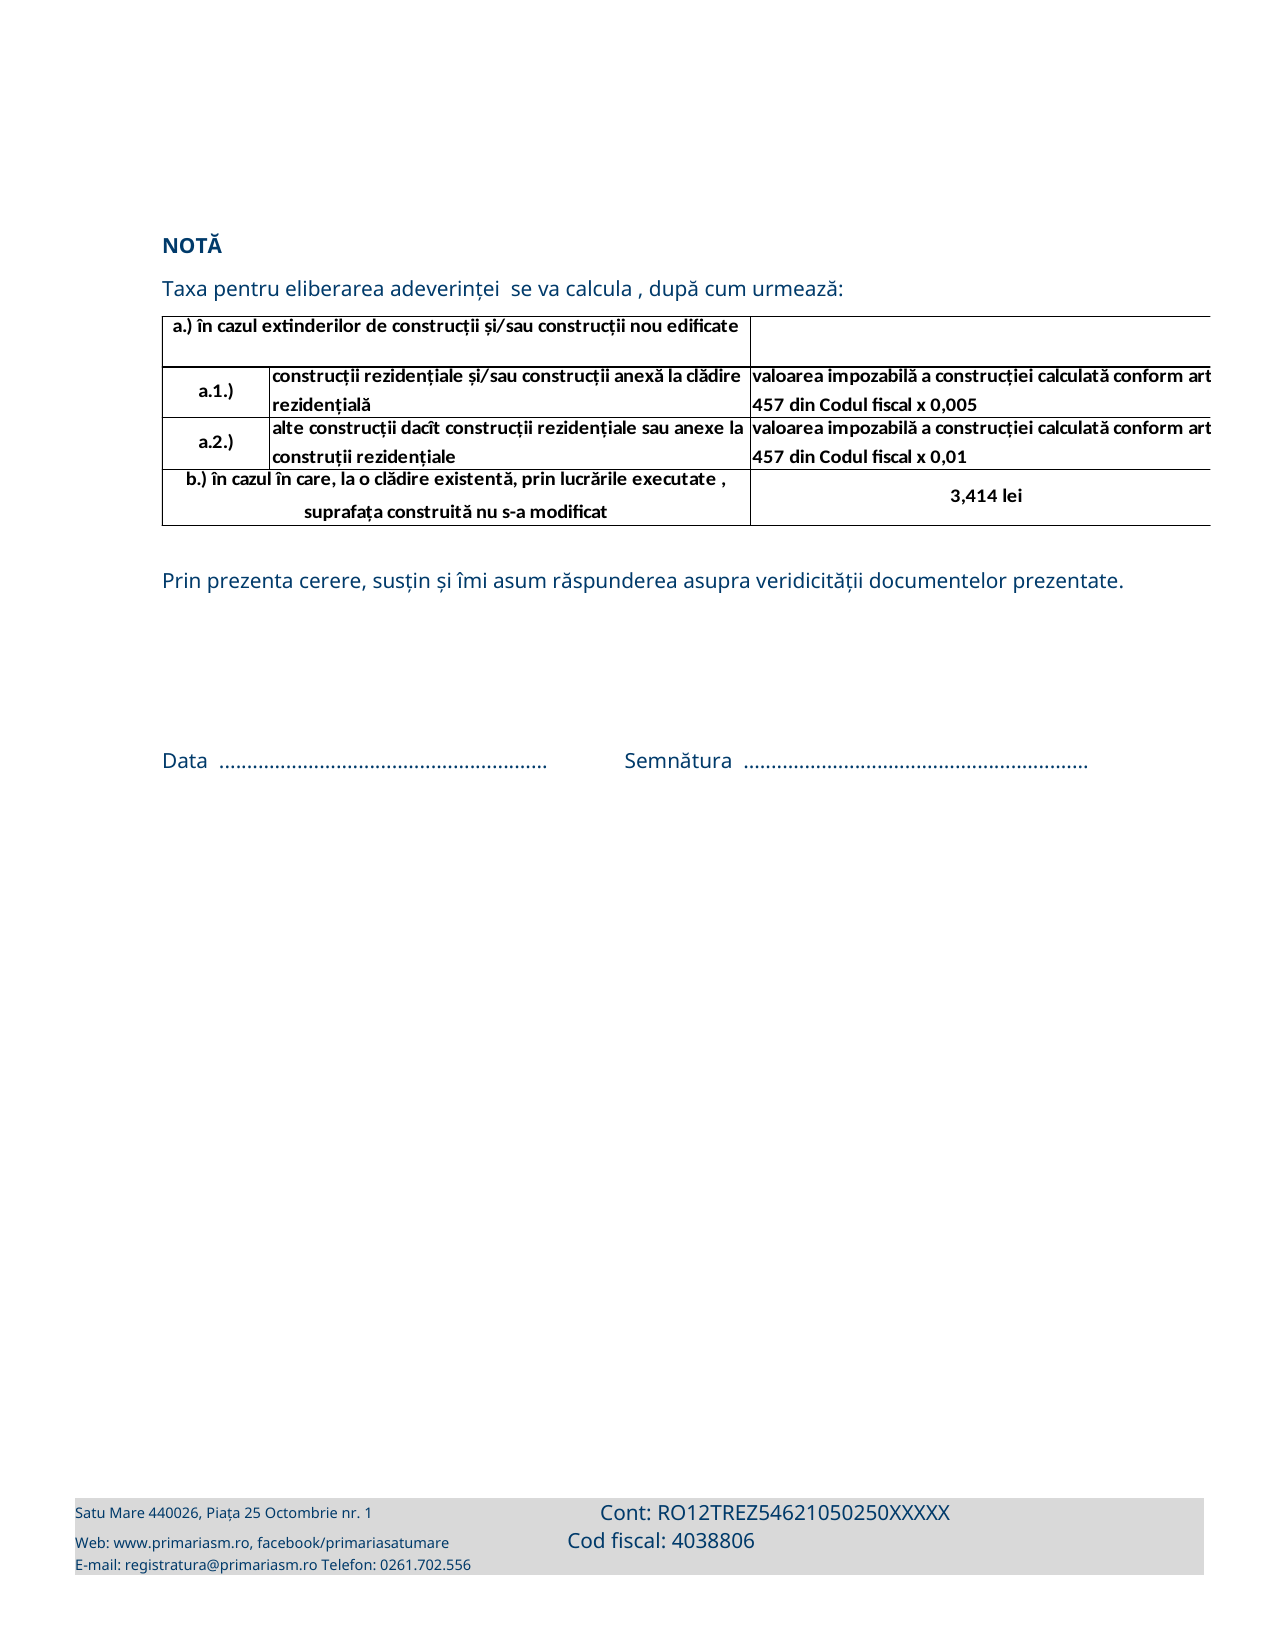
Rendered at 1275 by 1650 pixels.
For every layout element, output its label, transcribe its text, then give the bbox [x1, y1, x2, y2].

text NOTĂ [88, 231, 1143, 260]
text Taxa pentru eliberarea adeverinței se va calcula , după cum urmează: [88, 274, 1143, 302]
text Data ........................................................... Semnătura .............................................................. [88, 747, 1143, 775]
text Prin prezenta cerere, susțin și îmi asum răspunderea asupra veridicității documentelor prezentate. [88, 566, 1143, 595]
